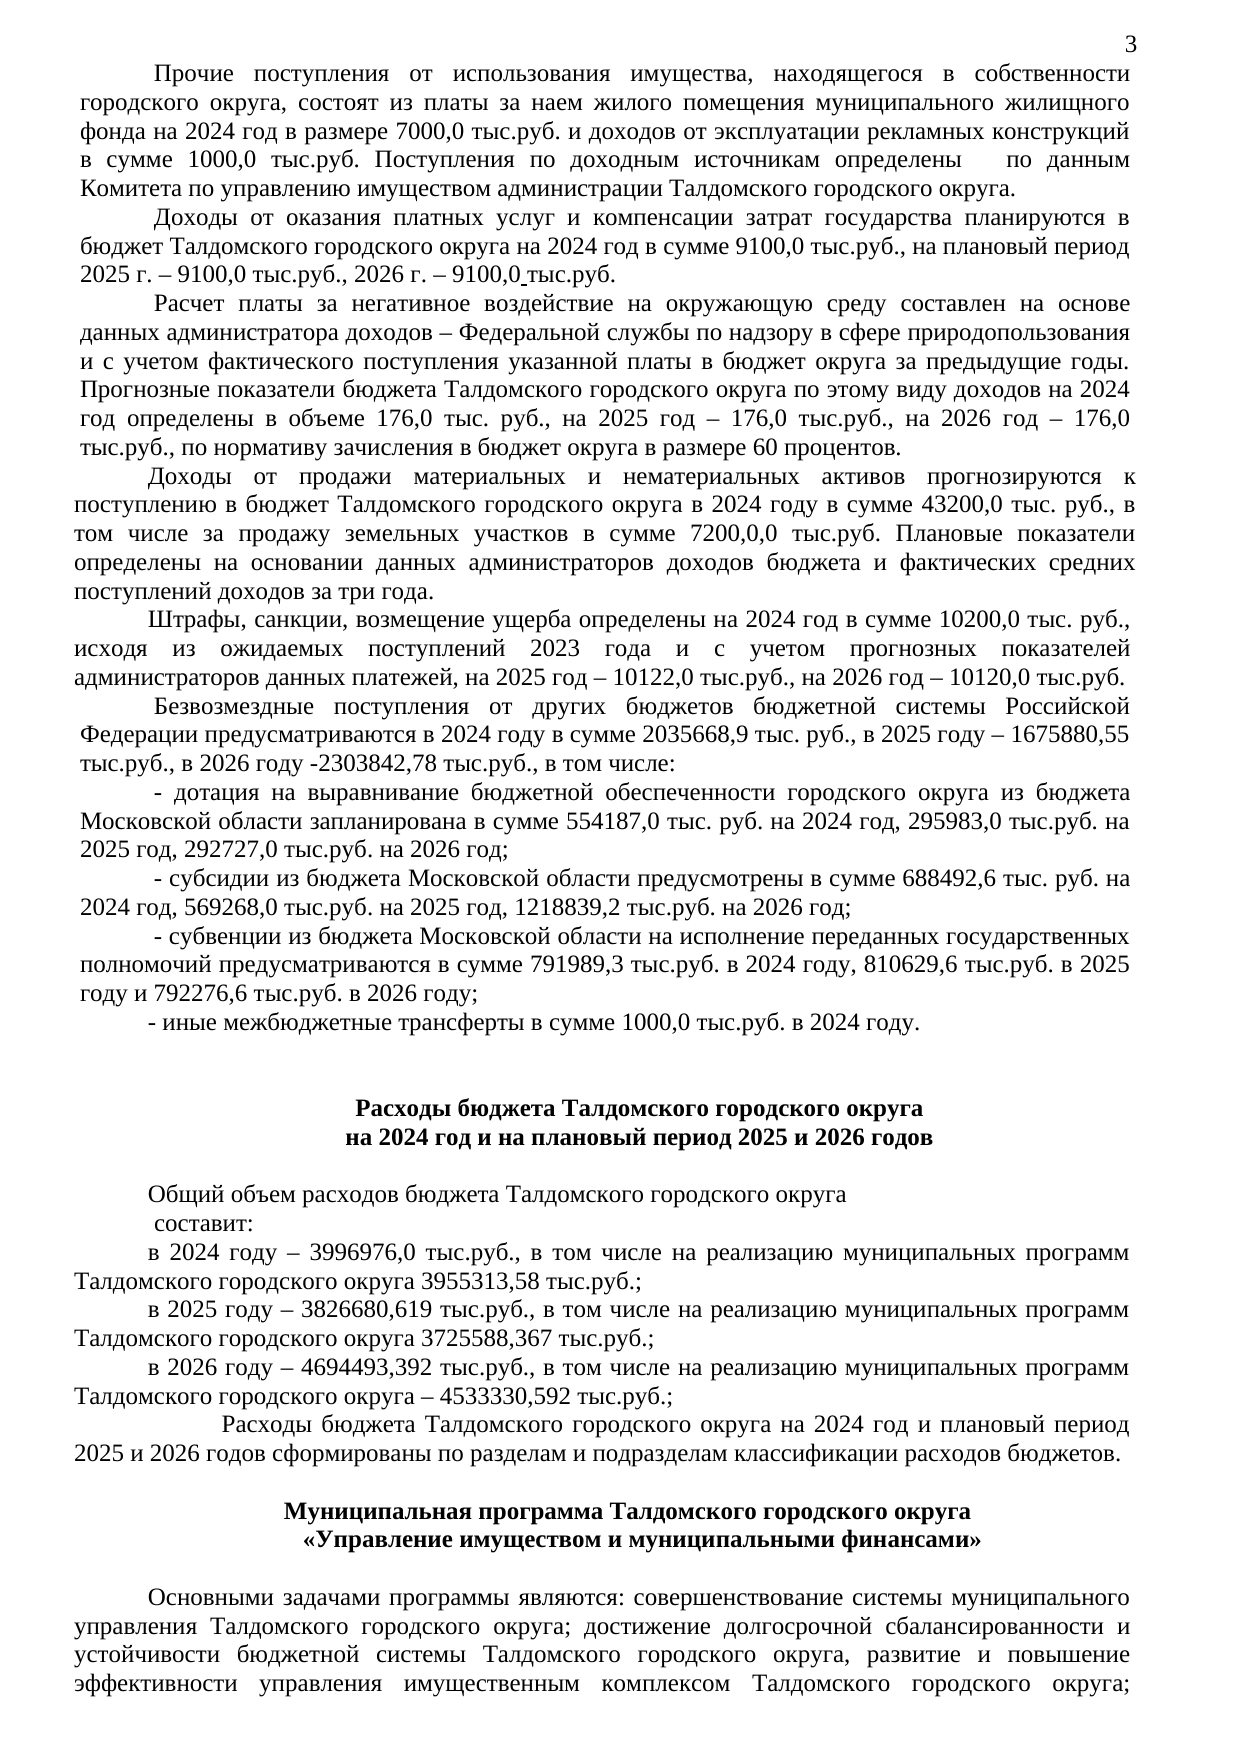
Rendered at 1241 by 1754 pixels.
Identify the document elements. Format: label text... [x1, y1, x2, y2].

text Безвозмездные поступления от других бюджетов бюджетной системы Российской Федерации предусматриваются в 2024 году в сумме 2035668,9 тыс. руб., в 2025 году – 1675880,55 тыс.руб., в 2026 году -2303842,78 тыс.руб., в том числе: [80, 691, 1131, 777]
text в 2025 году – 3826680,619 тыс.руб., в том числе на реализацию муниципальных программ Талдомского городского округа 3725588,367 тыс.руб.; [74, 1294, 1131, 1352]
text Доходы от продажи материальных и нематериальных активов прогнозируются к поступлению в бюджет Талдомского городского округа в 2024 году в сумме 43200,0 тыс. руб., в том числе за продажу земельных участков в сумме 7200,0,0 тыс.руб. Плановые показатели определены на основании данных администраторов доходов бюджета и фактических средних поступлений доходов за три года. [74, 461, 1137, 604]
text - иные межбюджетные трансферты в сумме 1000,0 тыс.руб. в 2024 году. [74, 1007, 1131, 1036]
text «Управление имуществом и муниципальными финансами» [80, 1524, 1131, 1553]
text в 2024 году – 3996976,0 тыс.руб., в том числе на реализацию муниципальных программ Талдомского городского округа 3955313,58 тыс.руб.; [74, 1237, 1131, 1294]
text Доходы от оказания платных услуг и компенсации затрат государства планируются в бюджет Талдомского городского округа на 2024 год в сумме 9100,0 тыс.руб., на плановый период 2025 г. – 9100,0 тыс.руб., 2026 г. – 9100,0 тыс.руб. [80, 202, 1131, 288]
text в 2026 году – 4694493,392 тыс.руб., в том числе на реализацию муниципальных программ Талдомского городского округа – 4533330,592 тыс.руб.; [74, 1352, 1131, 1409]
text - субсидии из бюджета Московской области предусмотрены в сумме 688492,6 тыс. руб. на 2024 год, 569268,0 тыс.руб. на 2025 год, 1218839,2 тыс.руб. на 2026 год; [80, 863, 1131, 921]
text - дотация на выравнивание бюджетной обеспеченности городского округа из бюджета Московской области запланирована в сумме 554187,0 тыс. руб. на 2024 год, 295983,0 тыс.руб. на 2025 год, 292727,0 тыс.руб. на 2026 год; [80, 777, 1131, 863]
text на 2024 год и на плановый период 2025 и 2026 годов [74, 1122, 1131, 1151]
text - субвенции из бюджета Московской области на исполнение переданных государственных полномочий предусматриваются в сумме 791989,3 тыс.руб. в 2024 году, 810629,6 тыс.руб. в 2025 году и 792276,6 тыс.руб. в 2026 году; [80, 921, 1131, 1007]
text составит: [74, 1208, 1131, 1237]
text Штрафы, санкции, возмещение ущерба определены на 2024 год в сумме 10200,0 тыс. руб., исходя из ожидаемых поступлений 2023 года и с учетом прогнозных показателей администраторов данных платежей, на 2025 год – 10122,0 тыс.руб., на 2026 год – 10120,0 тыс.руб. [74, 604, 1131, 691]
text Расходы бюджета Талдомского городского округа [74, 1093, 1131, 1122]
text Расходы бюджета Талдомского городского округа на 2024 год и плановый период 2025 и 2026 годов сформированы по разделам и подразделам классификации расходов бюджетов. [74, 1409, 1131, 1467]
text Муниципальная программа Талдомского городского округа [74, 1496, 1131, 1524]
text Прочие поступления от использования имущества, находящегося в собственности городского округа, состоят из платы за наем жилого помещения муниципального жилищного фонда на 2024 год в размере 7000,0 тыс.руб. и доходов от эксплуатации рекламных конструкций в сумме 1000,0 тыс.руб. Поступления по доходным источникам определены по данным Комитета по управлению имуществом администрации Талдомского городского округа. [80, 58, 1131, 202]
text Расчет платы за негативное воздействие на окружающую среду составлен на основе данных администратора доходов – Федеральной службы по надзору в сфере природопользования и с учетом фактического поступления указанной платы в бюджет округа за предыдущие годы. Прогнозные показатели бюджета Талдомского городского округа по этому виду доходов на 2024 год определены в объеме 176,0 тыс. руб., на 2025 год – 176,0 тыс.руб., на 2026 год – 176,0 тыс.руб., по нормативу зачисления в бюджет округа в размере 60 процентов. [80, 288, 1131, 461]
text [74, 1582, 1131, 1697]
text Общий объем расходов бюджета Талдомского городского округа [74, 1179, 1131, 1208]
